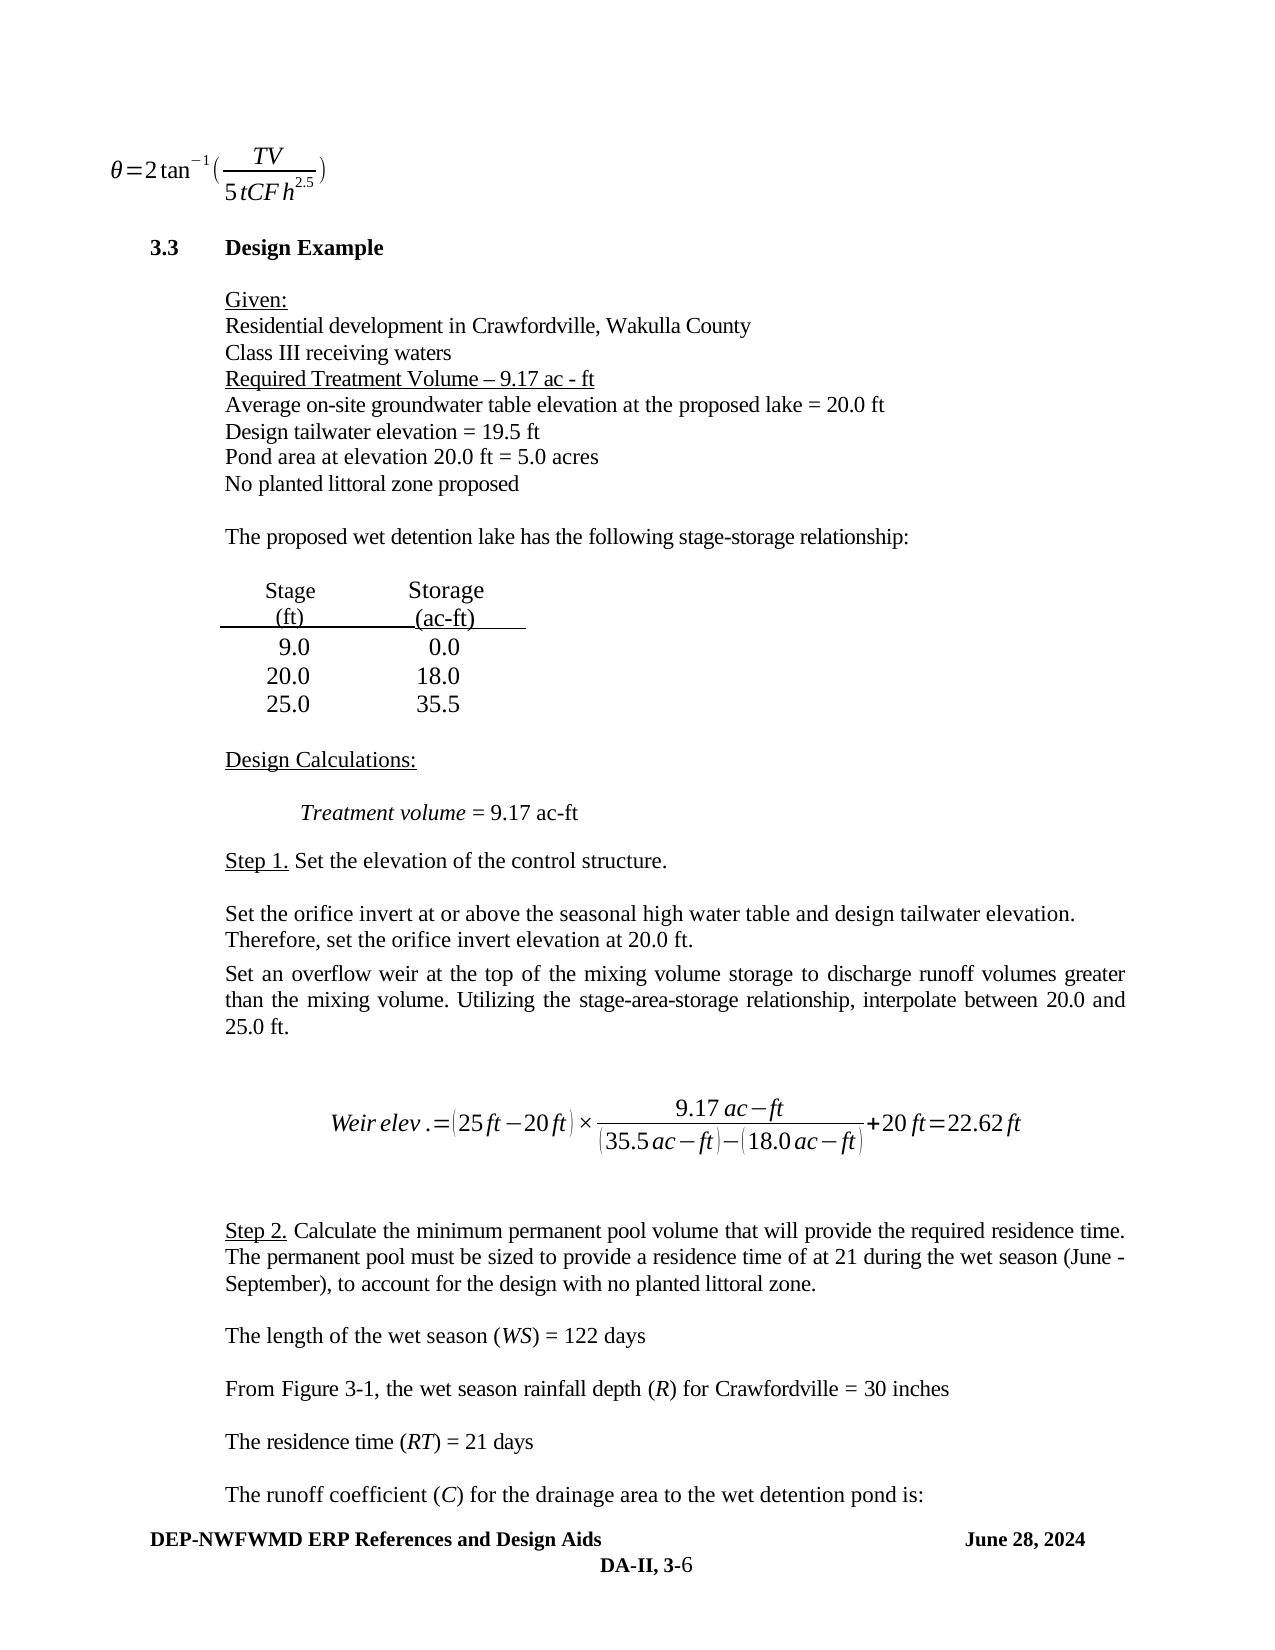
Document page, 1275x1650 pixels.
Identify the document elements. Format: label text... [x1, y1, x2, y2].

table_cell 9.0 [244, 634, 361, 663]
table_cell 35.5 [361, 692, 503, 720]
table_header Storage (ac-ft) [361, 576, 503, 634]
table_cell 20.0 [244, 663, 361, 692]
text No planted littoral zone proposed [224, 470, 919, 496]
text The proposed wet detention lake has the following stage-storage relationship: [225, 523, 919, 549]
text The runoff coefficient (C) for the drainage area to the wet detention pond is: [225, 1481, 1139, 1507]
text Step 2. Calculate the minimum permanent pool volume that will provide the required residence time. The permanent pool must be sized to provide a residence time of at 21 during the wet season (June - September), to account for the design with no planted littoral zone. [225, 1217, 1126, 1296]
text From Figure 3-1, the wet season rainfall depth (R) for Crawfordville = 30 inches The residence time (RT) = 21 days [225, 1375, 950, 1454]
text Pond area at elevation 20.0 ft = 5.0 acres [225, 444, 1139, 470]
table_header Stage (ft) [244, 576, 361, 626]
table_cell 0.0 [361, 634, 503, 663]
table_cell 25.0 [244, 692, 361, 720]
text Set an overflow weir at the top of the mixing volume storage to discharge runoff volumes greater than the mixing volume. Utilizing the stage-area-storage relationship, interpolate between 20.0 and 25.0 ft. [225, 960, 1126, 1039]
text Residential development in Crawfordville, Wakulla County Class III receiving waters [225, 312, 783, 365]
text Step 1. Set the elevation of the control structure. [225, 847, 1139, 873]
text Set the orifice invert at or above the seasonal high water table and design tailwater elevation. Therefore, set the orifice invert elevation at 20.0 ft. [225, 900, 1139, 952]
text Given: [225, 286, 1139, 312]
subtitle 3.3 Design Example [150, 234, 1139, 260]
text Treatment volume = 9.17 ac-ft [300, 799, 1139, 826]
table_cell 18.0 [361, 663, 503, 692]
text Required Treatment Volume – 9.17 ac - ft [225, 365, 852, 391]
text Average on-site groundwater table elevation at the proposed lake = 20.0 ft Design tailwater elevation = 19.5 ft [225, 391, 919, 444]
text Design Calculations: [225, 747, 1139, 773]
text The length of the wet season (WS) = 122 days [225, 1322, 1139, 1349]
